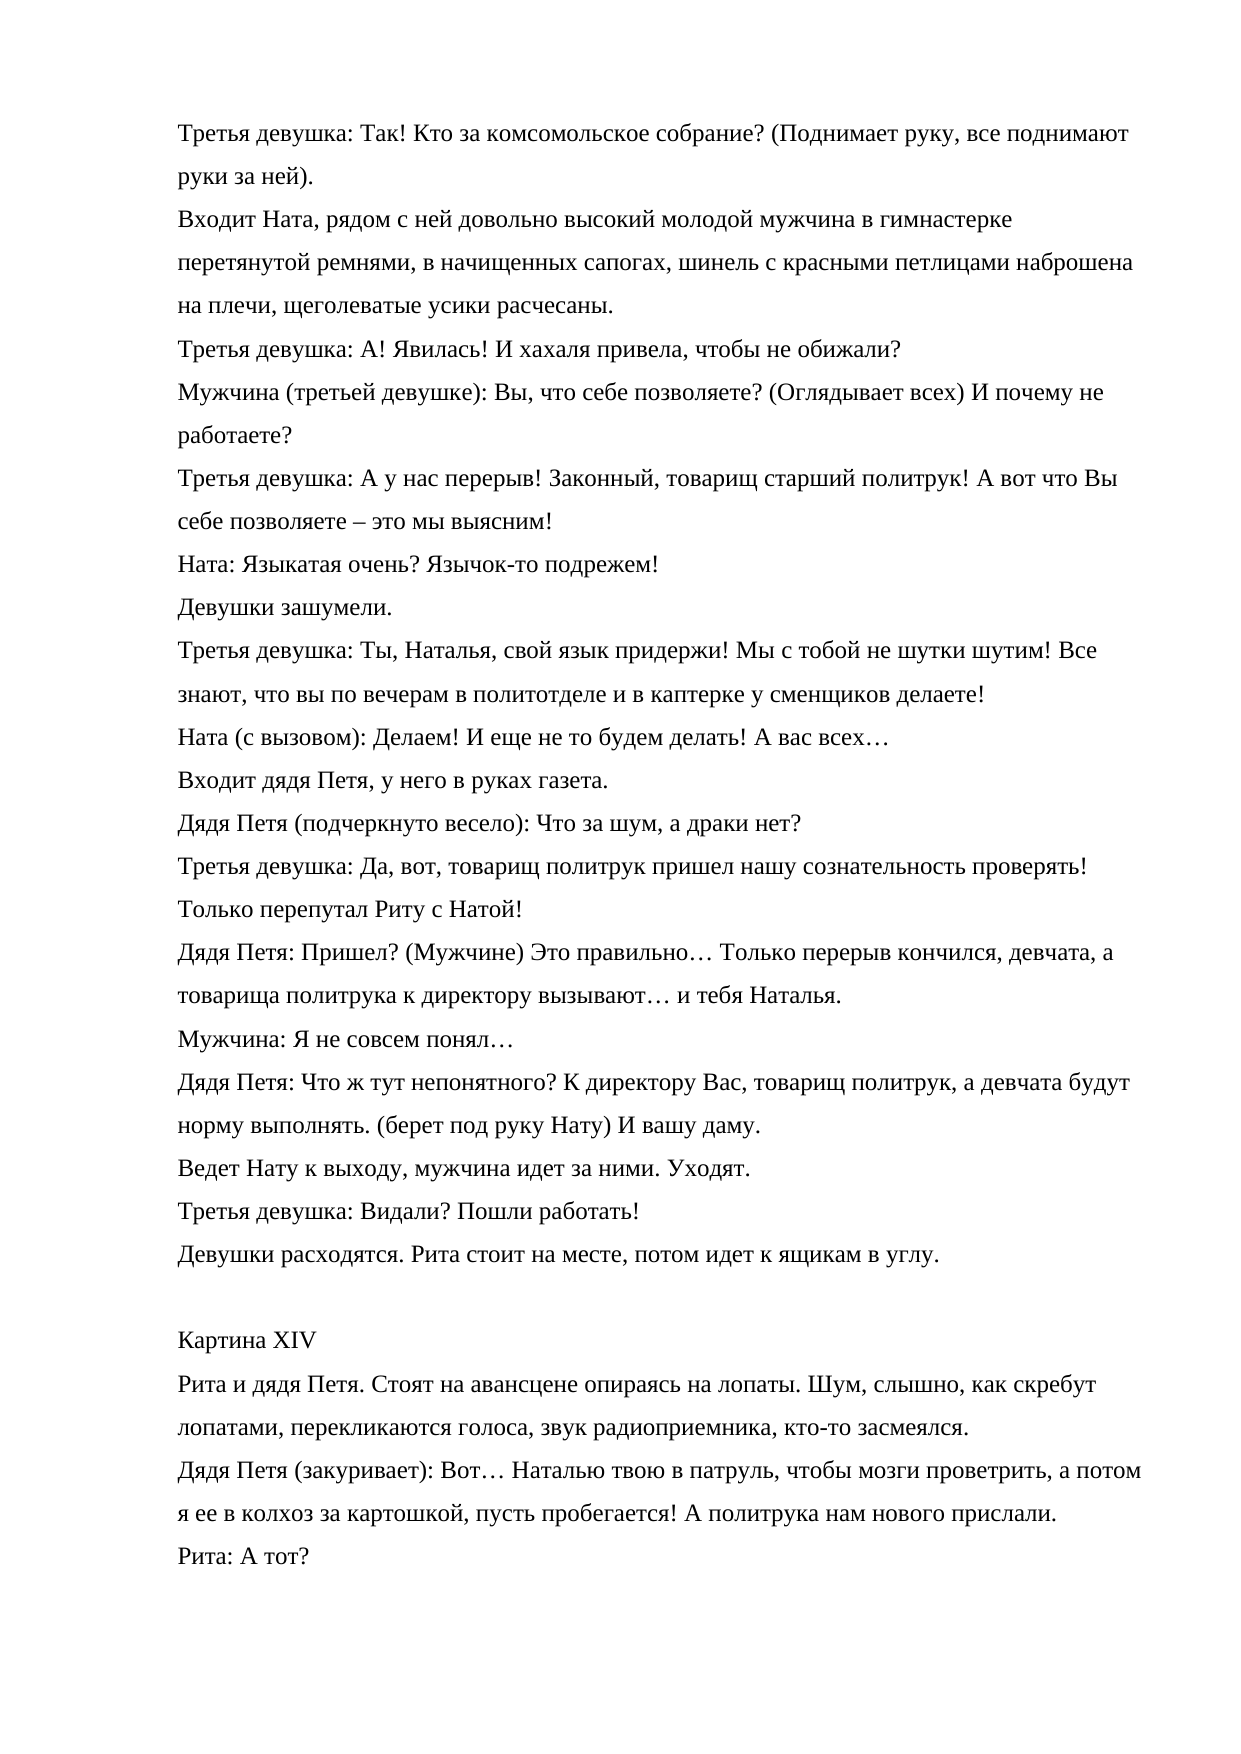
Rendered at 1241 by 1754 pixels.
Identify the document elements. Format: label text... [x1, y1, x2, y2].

text Входит дядя Петя, у него в руках газета. [177, 765, 1152, 794]
text Третья девушка: А у нас перерыв! Законный, товарищ старший политрук! А вот что Вы себе позволяете – это мы выясним! [177, 463, 1152, 535]
text Третья девушка: Да, вот, товарищ политрук пришел нашу сознательность проверять! Только перепутал Риту с Натой! [177, 851, 1152, 923]
text Ната (с вызовом): Делаем! И еще не то будем делать! А вас всех… [177, 722, 1152, 751]
text Рита и дядя Петя. Стоят на авансцене опираясь на лопаты. Шум, слышно, как скребут лопатами, перекликаются голоса, звук радиоприемника, кто-то засмеялся. [177, 1369, 1152, 1441]
text Ведет Нату к выходу, мужчина идет за ними. Уходят. [177, 1153, 1152, 1182]
text Картина XIV [177, 1326, 1152, 1354]
text Дядя Петя: Что ж тут непонятного? К директору Вас, товарищ политрук, а девчата будут норму выполнять. (берет под руку Нату) И вашу даму. [177, 1067, 1152, 1139]
text Третья девушка: Видали? Пошли работать! [177, 1196, 1152, 1225]
text Ната: Языкатая очень? Язычок-то подрежем! [177, 549, 1152, 578]
text Девушки расходятся. Рита стоит на месте, потом идет к ящикам в углу. [177, 1239, 1152, 1268]
text Третья девушка: Так! Кто за комсомольское собрание? (Поднимает руку, все поднимают руки за ней). [177, 118, 1152, 190]
text Входит Ната, рядом с ней довольно высокий молодой мужчина в гимнастерке перетянутой ремнями, в начищенных сапогах, шинель с красными петлицами наброшена на плечи, щеголеватые усики расчесаны. [177, 204, 1152, 319]
text Девушки зашумели. [177, 592, 1152, 621]
text Мужчина (третьей девушке): Вы, что себе позволяете? (Оглядывает всех) И почему не работаете? [177, 377, 1152, 449]
text Рита: А тот? [177, 1541, 1152, 1570]
text Дядя Петя: Пришел? (Мужчине) Это правильно… Только перерыв кончился, девчата, а товарища политрука к директору вызывают… и тебя Наталья. [177, 937, 1152, 1009]
text Мужчина: Я не совсем понял… [177, 1024, 1152, 1052]
text Третья девушка: Ты, Наталья, свой язык придержи! Мы с тобой не шутки шутим! Все знают, что вы по вечерам в политотделе и в каптерке у сменщиков делаете! [177, 636, 1152, 707]
text Дядя Петя (подчеркнуто весело): Что за шум, а драки нет? [177, 808, 1152, 837]
text Дядя Петя (закуривает): Вот… Наталью твою в патруль, чтобы мозги проветрить, а потом я ее в колхоз за картошкой, пусть пробегается! А политрука нам нового прислали. [177, 1455, 1152, 1527]
text Третья девушка: А! Явилась! И хахаля привела, чтобы не обижали? [177, 334, 1152, 362]
